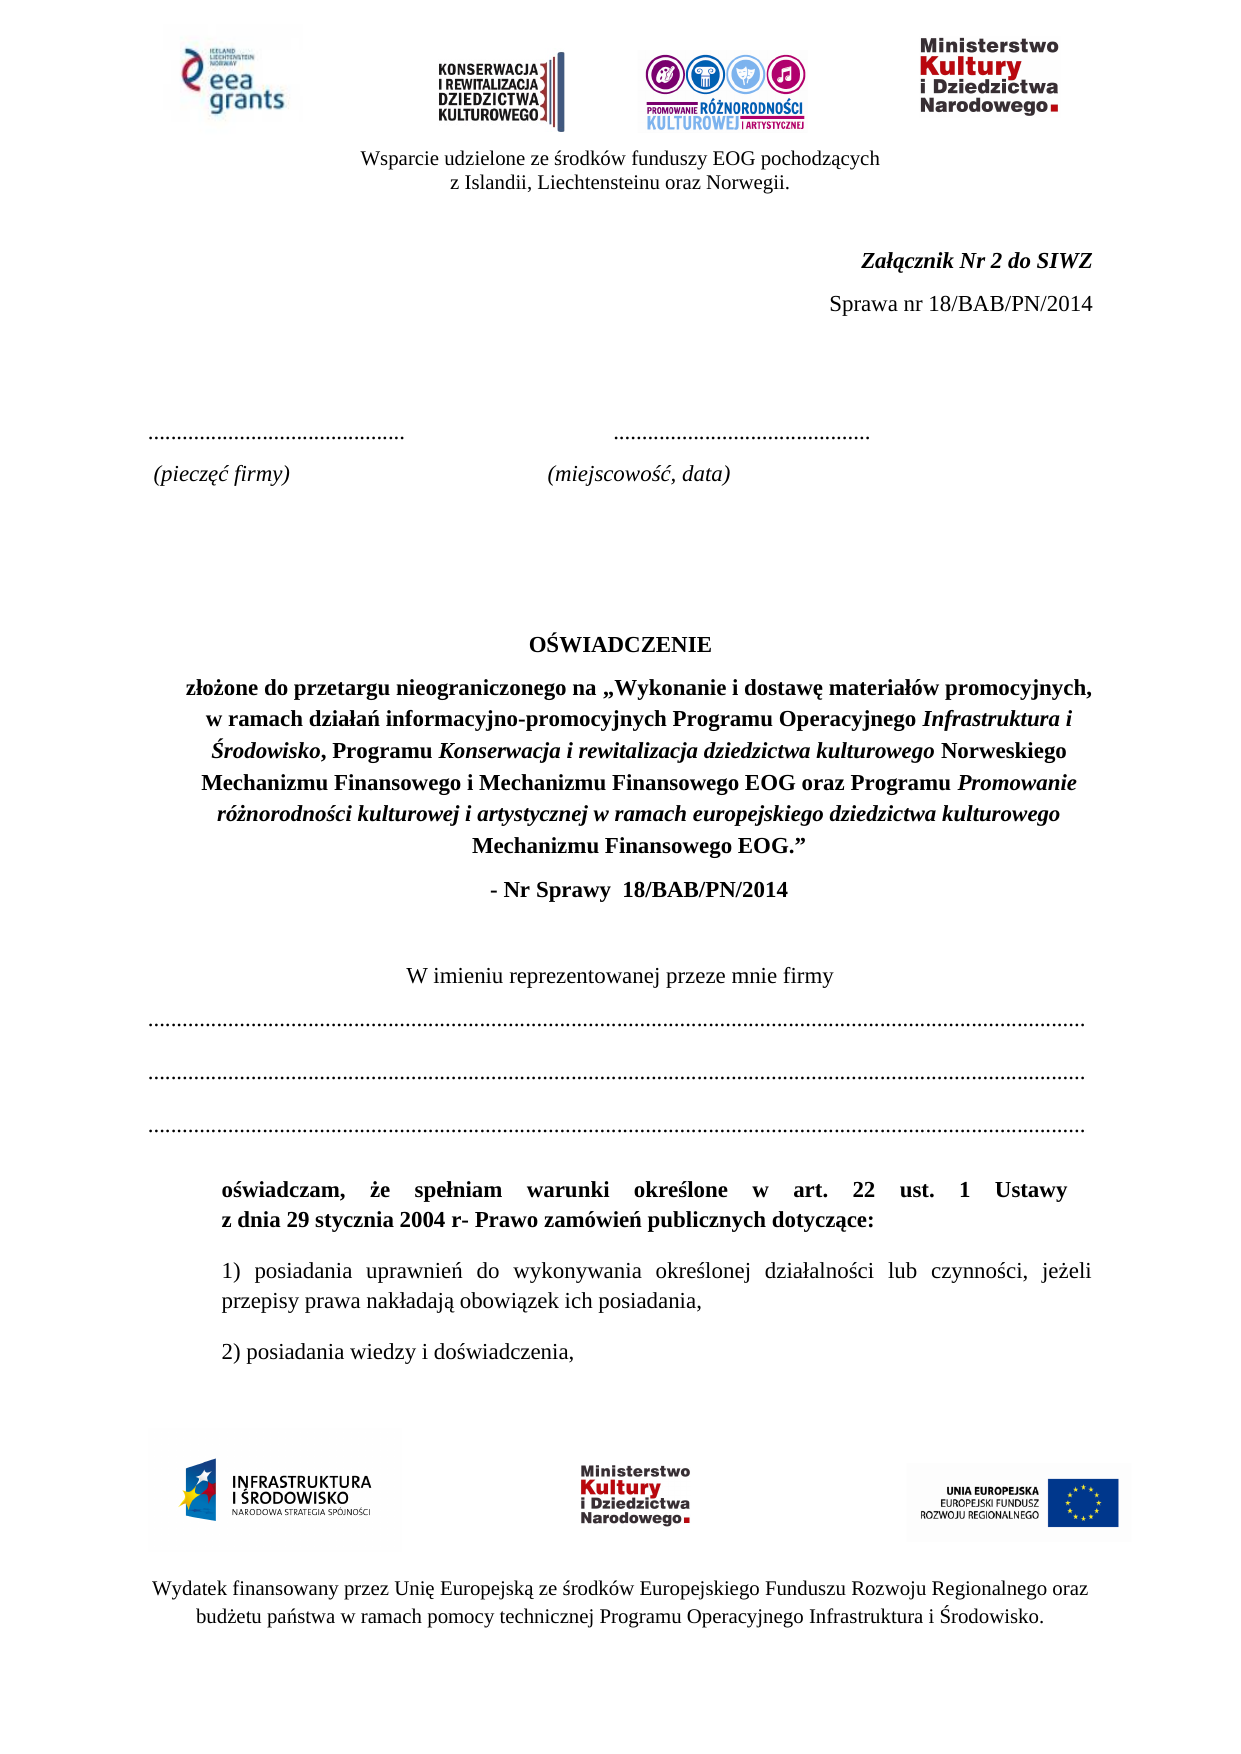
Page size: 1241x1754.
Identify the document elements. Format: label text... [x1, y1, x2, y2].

text ............................................................................................................................................................................................................................................................................................................................................................................................................................................................................................................ [148, 1005, 1093, 1137]
text - Nr Sprawy 18/BAB/PN/2014 [185, 876, 1093, 902]
text 2) posiadania wiedzy i doświadczenia, [221, 1338, 1093, 1365]
text ............................................. ............................................. [148, 418, 1093, 444]
text OŚWIADCZENIE [148, 631, 1093, 658]
text złożone do przetargu nieograniczonego na „Wykonanie i dostawę materiałów promocyjnych, w ramach działań informacyjno-promocyjnych Programu Operacyjnego Infrastruktura i Środowisko, Programu Konserwacja i rewitalizacja dziedzictwa kulturowego Norweskiego Mechanizmu Finansowego i Mechanizmu Finansowego EOG oraz Programu Promowanie różnorodności kulturowej i artystycznej w ramach europejskiego dziedzictwa kulturowego Mechanizmu Finansowego EOG.” [185, 674, 1093, 858]
picture [162, 14, 304, 150]
text W imieniu reprezentowanej przeze mnie firmy [148, 963, 1093, 989]
picture [637, 50, 808, 133]
text 1) posiadania uprawnień do wykonywania określonej działalności lub czynności, jeżeli przepisy prawa nakładają obowiązek ich posiadania, [221, 1257, 1093, 1314]
text oświadczam, że spełniam warunki określone w art. 22 ust. 1 Ustawy z dnia 29 stycznia 2004 r- Prawo zamówień publicznych dotyczące: [221, 1176, 1093, 1232]
picture [436, 48, 564, 130]
picture [906, 1463, 1132, 1542]
picture [579, 1463, 692, 1528]
picture [147, 1428, 402, 1552]
text Sprawa nr 18/BAB/PN/2014 [811, 289, 1093, 316]
text Załącznik Nr 2 do SIWZ [811, 247, 1093, 273]
text (pieczęć firmy) (miejscowość, data) [148, 460, 1093, 487]
picture [918, 36, 1061, 118]
